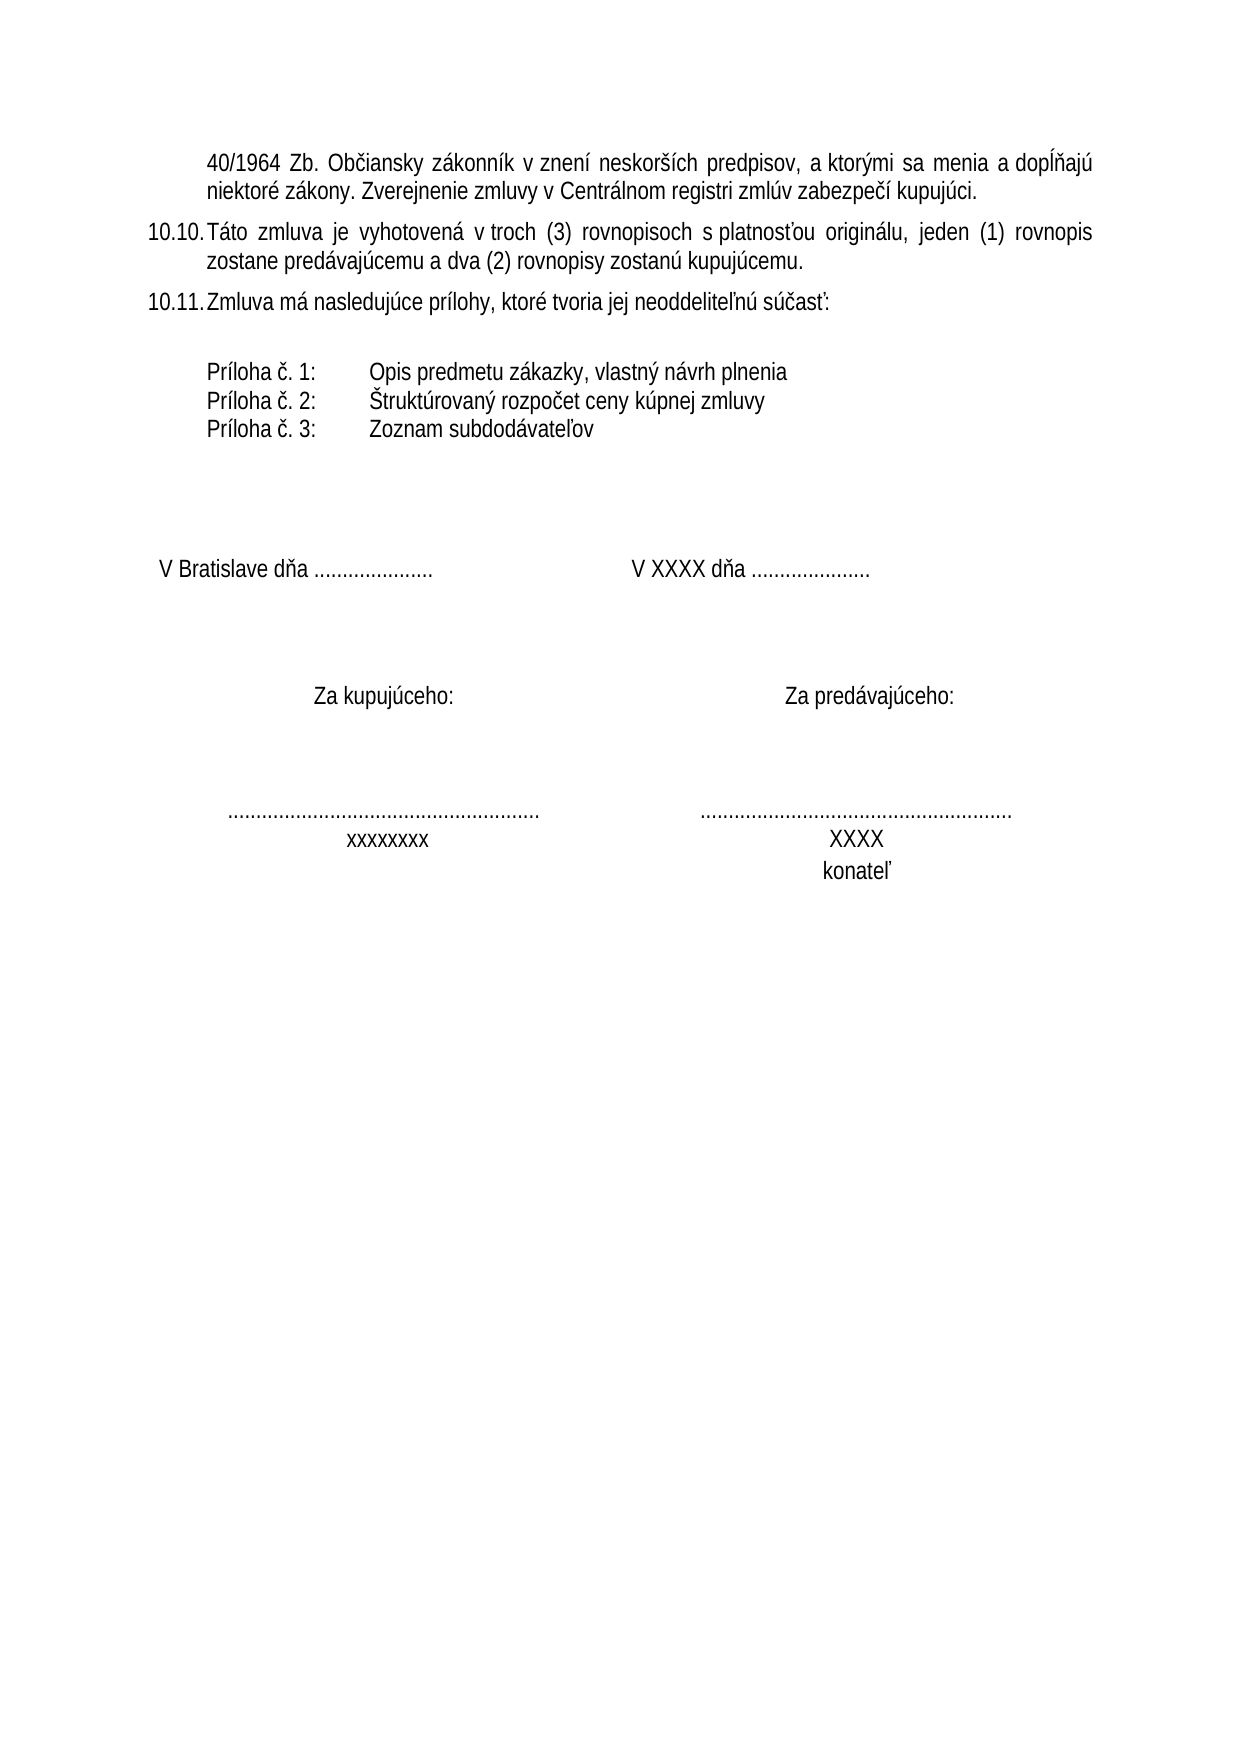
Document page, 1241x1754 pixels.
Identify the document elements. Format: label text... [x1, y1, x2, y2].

list Príloha č. 2: Štruktúrovaný rozpočet ceny kúpnej zmluvy [207, 386, 1093, 414]
list Príloha č. 3: Zoznam subdodávateľov [207, 414, 1093, 443]
list Príloha č. 1: Opis predmetu zákazky, vlastný návrh plnenia [207, 357, 1093, 386]
table_header V XXXX dňa ..................... [620, 554, 1093, 624]
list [148, 148, 1093, 205]
table_header V Bratislave dňa ..................... [148, 554, 620, 624]
list Zmluva má nasledujúce prílohy, ktoré tvoria jej neoddeliteľnú súčasť: [148, 287, 1093, 316]
table_cell Za kupujúceho: ....................................................... xxxxxxxx [148, 624, 620, 957]
list Táto zmluva je vyhotovená v troch (3) rovnopisoch s platnosťou originálu, jeden (1) rovnopis zostane predávajúcemu a dva (2) rovnopisy zostanú kupujúcemu. [148, 217, 1093, 275]
table_cell Za predávajúceho: ....................................................... XXXX konateľ [620, 624, 1093, 957]
